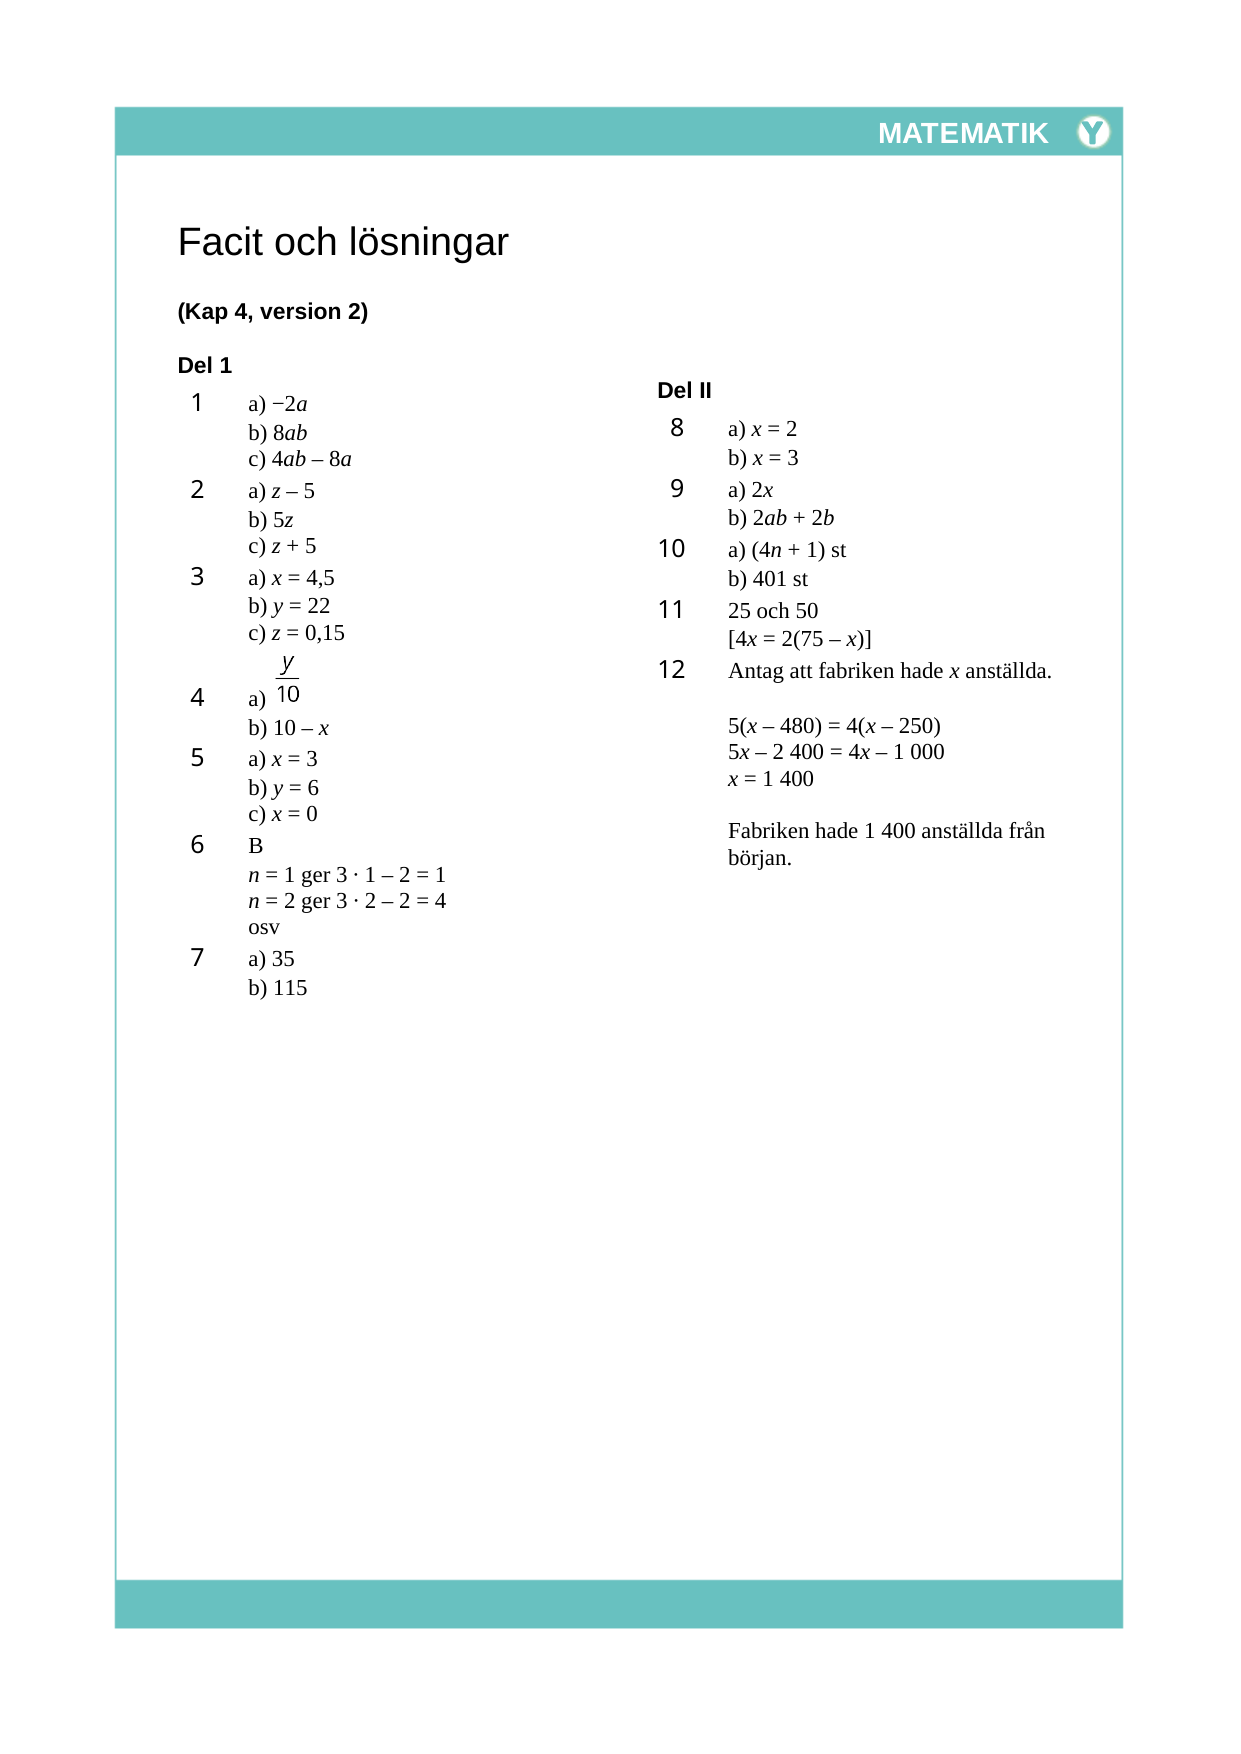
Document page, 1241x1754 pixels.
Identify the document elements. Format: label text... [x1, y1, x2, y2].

text 8 a) x = 2 [657, 410, 1063, 444]
text Fabriken hade 1 400 anställda från början. [657, 817, 1063, 870]
text c) x = 0 [177, 800, 583, 827]
text c) z = 0,15 [177, 619, 583, 645]
text [4x = 2(75 – x)] [657, 625, 1063, 652]
text 6 B [177, 827, 583, 861]
text 1 a) −2a [177, 385, 583, 419]
text 5x – 2 400 = 4x – 1 000 [657, 738, 1063, 765]
text b) y = 6 [177, 774, 583, 800]
text 5(x – 480) = 4(x – 250) [657, 712, 1063, 738]
text 10 a) (4n + 1) st [657, 531, 1063, 565]
text 3 a) x = 4,5 [177, 558, 583, 593]
text b) 5z [177, 506, 583, 532]
text 7 a) 35 [177, 940, 583, 974]
text n = 2 ger 3 ∙ 2 – 2 = 4 [177, 887, 583, 913]
text 12 Antag att fabriken hade x anställda. [657, 652, 1063, 686]
text c) z + 5 [177, 532, 583, 558]
text b) 10 – x [177, 713, 583, 740]
text (Kap 4, version 2) [177, 295, 583, 324]
text 11 25 och 50 [657, 591, 1063, 625]
text b) 8ab [177, 419, 583, 445]
text b) x = 3 [657, 444, 1063, 470]
text c) 4ab – 8a [177, 445, 583, 472]
text 4 a) [177, 645, 583, 713]
text 5 a) x = 3 [177, 740, 583, 774]
text b) 2ab + 2b [657, 504, 1063, 531]
text n = 1 ger 3 ∙ 1 – 2 = 1 [177, 861, 583, 887]
text 2 a) z – 5 [177, 472, 583, 506]
text Facit och lösningar [177, 218, 1063, 264]
text 9 a) 2x [657, 470, 1063, 504]
text Del II [657, 374, 1063, 404]
text Del 1 [177, 349, 583, 379]
text b) 401 st [657, 565, 1063, 591]
text b) y = 22 [177, 593, 583, 619]
text b) 115 [177, 974, 583, 1000]
text osv [177, 913, 583, 940]
text x = 1 400 [657, 765, 1063, 791]
